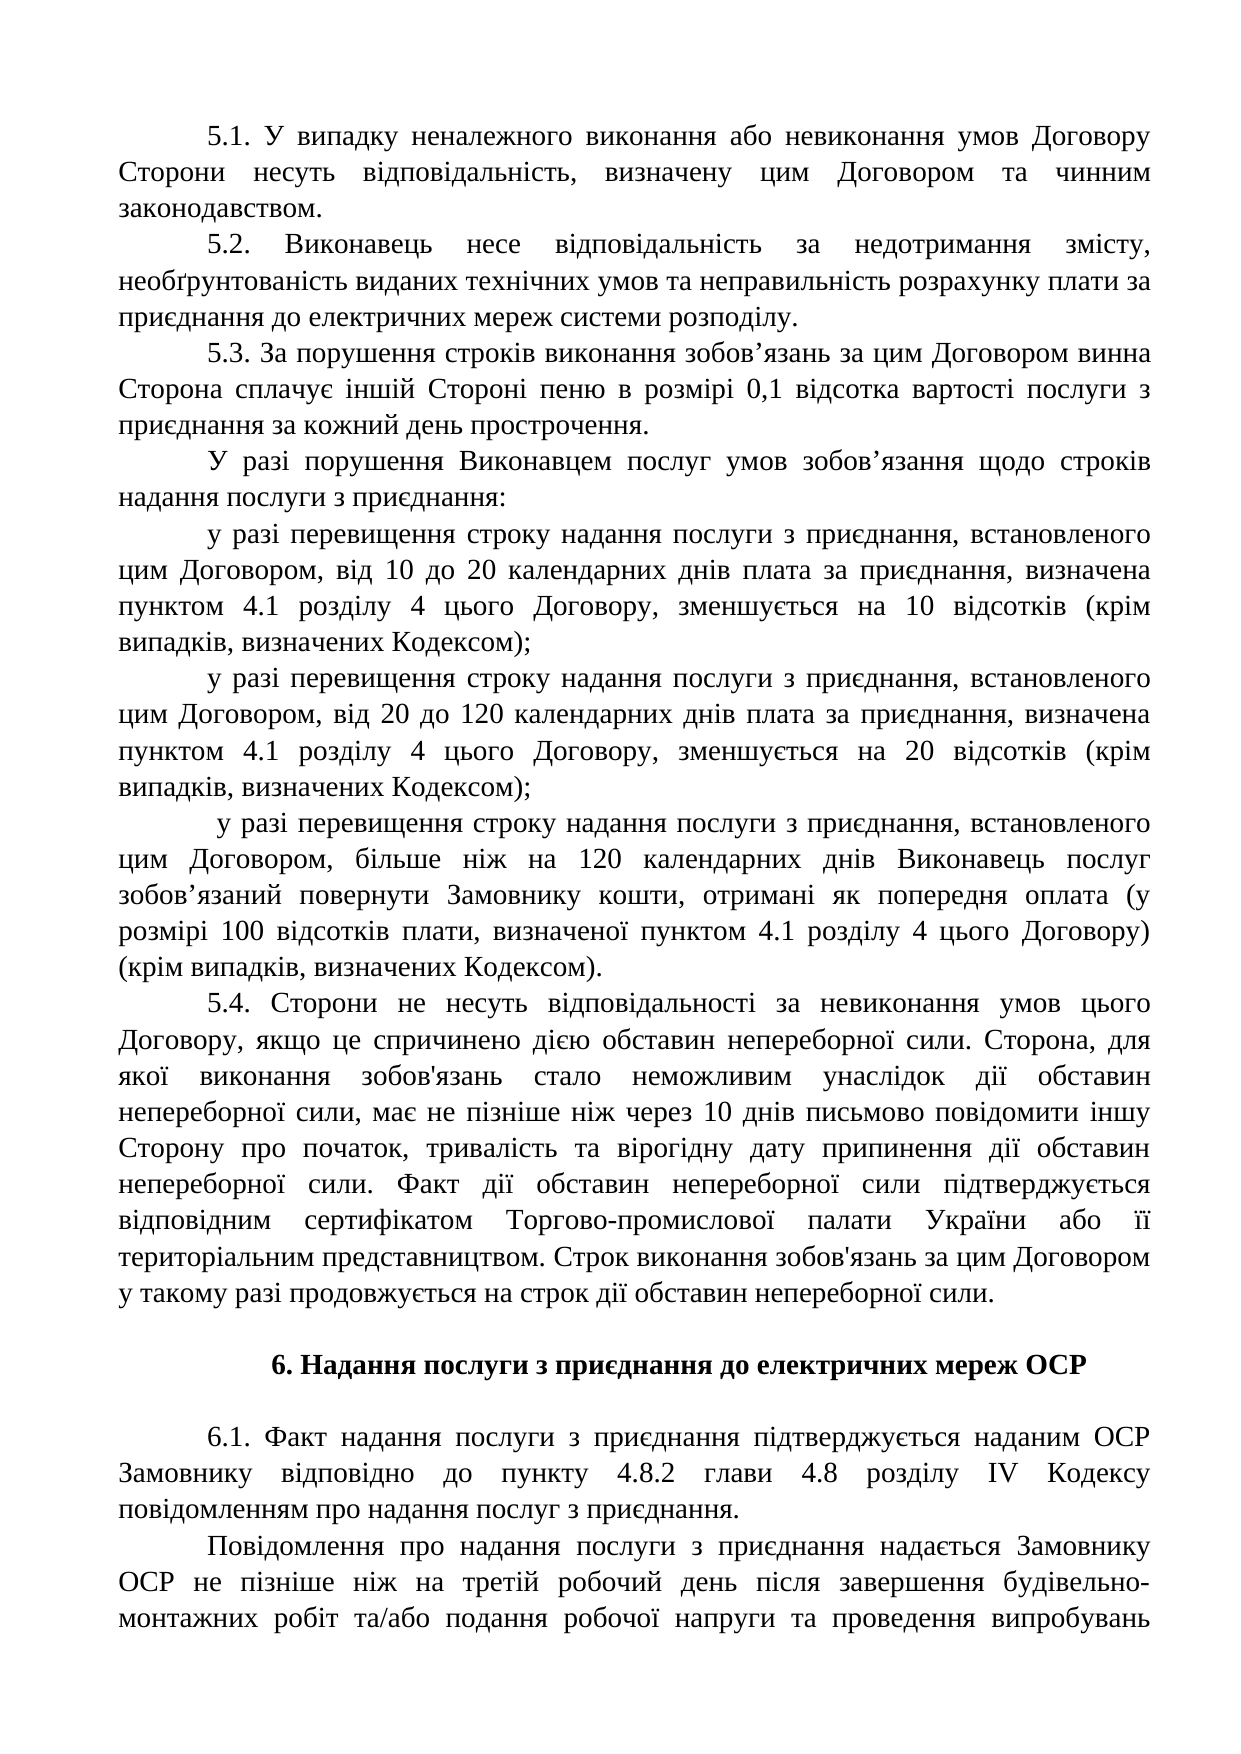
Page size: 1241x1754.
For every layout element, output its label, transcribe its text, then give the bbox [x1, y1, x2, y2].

text У разі порушення Виконавцем послуг умов зобов’язання щодо строків надання послуги з приєднання: [118, 443, 1152, 513]
text 5.4. Сторони не несуть відповідальності за невиконання умов цього Договору, якщо це спричинено дією обставин непереборної сили. Сторона, для якої виконання зобов'язань стало неможливим унаслідок дії обставин непереборної сили, має не пізніше ніж через 10 днів письмово повідомити іншу Сторону про початок, тривалість та вірогідну дату припинення дії обставин непереборної сили. Факт дії обставин непереборної сили підтверджується відповідним сертифікатом Торгово-промислової палати України або її територіальним представництвом. Строк виконання зобов'язань за цим Договором у такому разі продовжується на строк дії обставин непереборної сили. [118, 986, 1152, 1308]
text 5.1. У випадку неналежного виконання або невиконання умов Договору Сторони несуть відповідальність, визначену цим Договором та чинним законодавством. [118, 118, 1152, 224]
text у разі перевищення строку надання послуги з приєднання, встановленого цим Договором, від 20 до 120 календарних днів плата за приєднання, визначена пунктом 4.1 розділу 4 цього Договору, зменшується на 20 відсотків (крім випадків, визначених Кодексом); [118, 660, 1152, 802]
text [118, 1528, 1152, 1634]
text у разі перевищення строку надання послуги з приєднання, встановленого цим Договором, від 10 до 20 календарних днів плата за приєднання, визначена пунктом 4.1 розділу 4 цього Договору, зменшується на 10 відсотків (крім випадків, визначених Кодексом); [118, 516, 1152, 658]
text 5.3. За порушення строків виконання зобов’язань за цим Договором винна Сторона сплачує іншій Стороні пеню в розмірі 0,1 відсотка вартості послуги з приєднання за кожний день прострочення. [118, 335, 1152, 441]
text у разі перевищення строку надання послуги з приєднання, встановленого цим Договором, більше ніж на 120 календарних днів Виконавець послуг зобов’язаний повернути Замовнику кошти, отримані як попередня оплата (у розмірі 100 відсотків плати, визначеної пунктом 4.1 розділу 4 цього Договору) (крім випадків, визначених Кодексом). [118, 805, 1152, 983]
text 6.1. Факт надання послуги з приєднання підтверджується наданим ОСР Замовнику відповідно до пункту 4.8.2 глави 4.8 розділу IV Кодексу повідомленням про надання послуг з приєднання. [118, 1419, 1152, 1525]
text 6. Надання послуги з приєднання до електричних мереж ОСР [118, 1347, 1152, 1381]
text 5.2. Виконавець несе відповідальність за недотримання змісту, необґрунтованість виданих технічних умов та неправильність розрахунку плати за приєднання до електричних мереж системи розподілу. [118, 227, 1152, 332]
